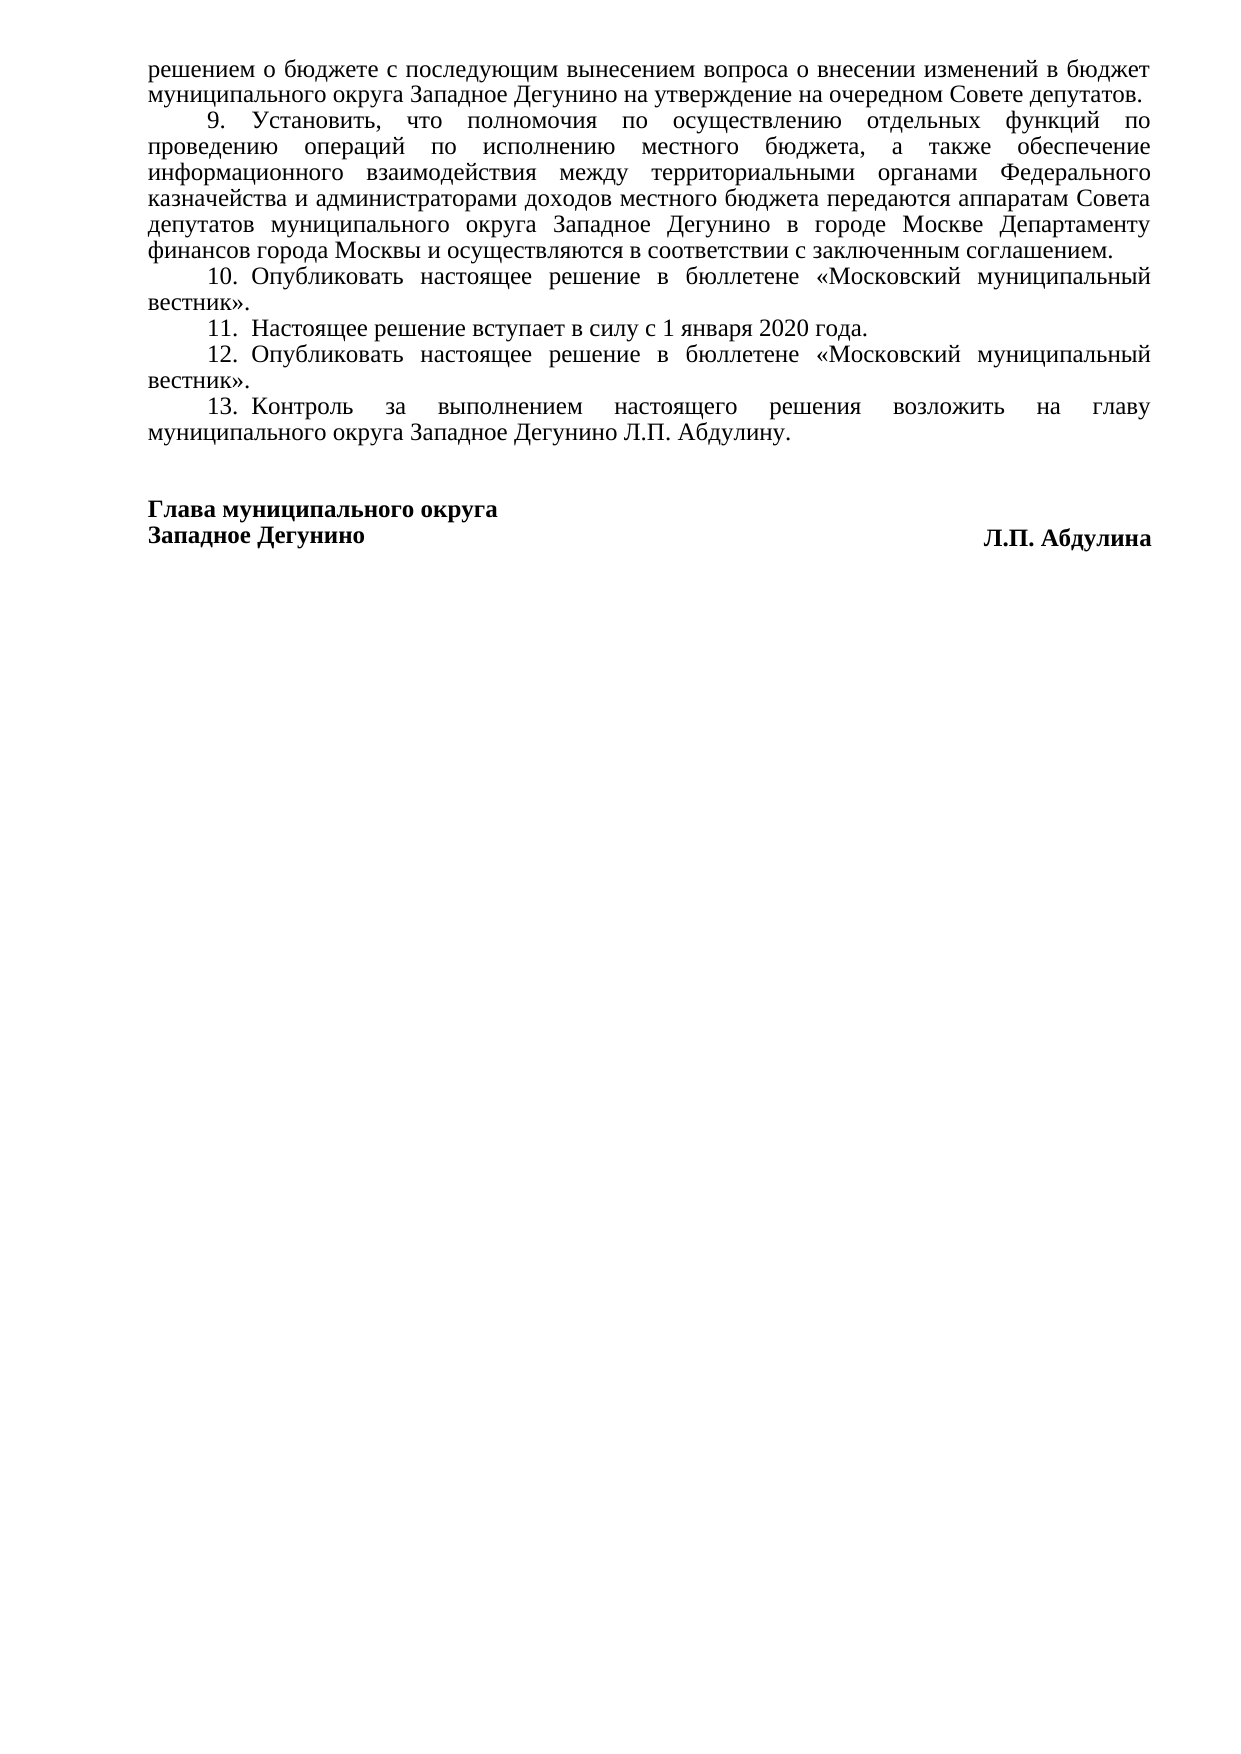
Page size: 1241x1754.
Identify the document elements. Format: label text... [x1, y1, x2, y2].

table_header Л.П. Абдулина [651, 497, 1163, 552]
list Опубликовать настоящее решение в бюллетене «Московский муниципальный вестник». [148, 264, 1152, 316]
list Контроль за выполнением настоящего решения возложить на главу муниципального округа Западное Дегунино Л.П. Абдулину. [148, 394, 1152, 445]
list Настоящее решение вступает в силу с 1 января 2020 года. [148, 316, 1152, 341]
list Опубликовать настоящее решение в бюллетене «Московский муниципальный вестник». [148, 342, 1152, 394]
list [148, 56, 1152, 108]
table_header Глава муниципального округа Западное Дегунино [136, 497, 651, 552]
list Установить, что полномочия по осуществлению отдельных функций по проведению операций по исполнению местного бюджета, а также обеспечение информационного взаимодействия между территориальными органами Федерального казначейства и администраторами доходов местного бюджета передаются аппаратам Совета депутатов муниципального округа Западное Дегунино в городе Москве Департаменту финансов города Москвы и осуществляются в соответствии с заключенным соглашением. [148, 108, 1152, 264]
